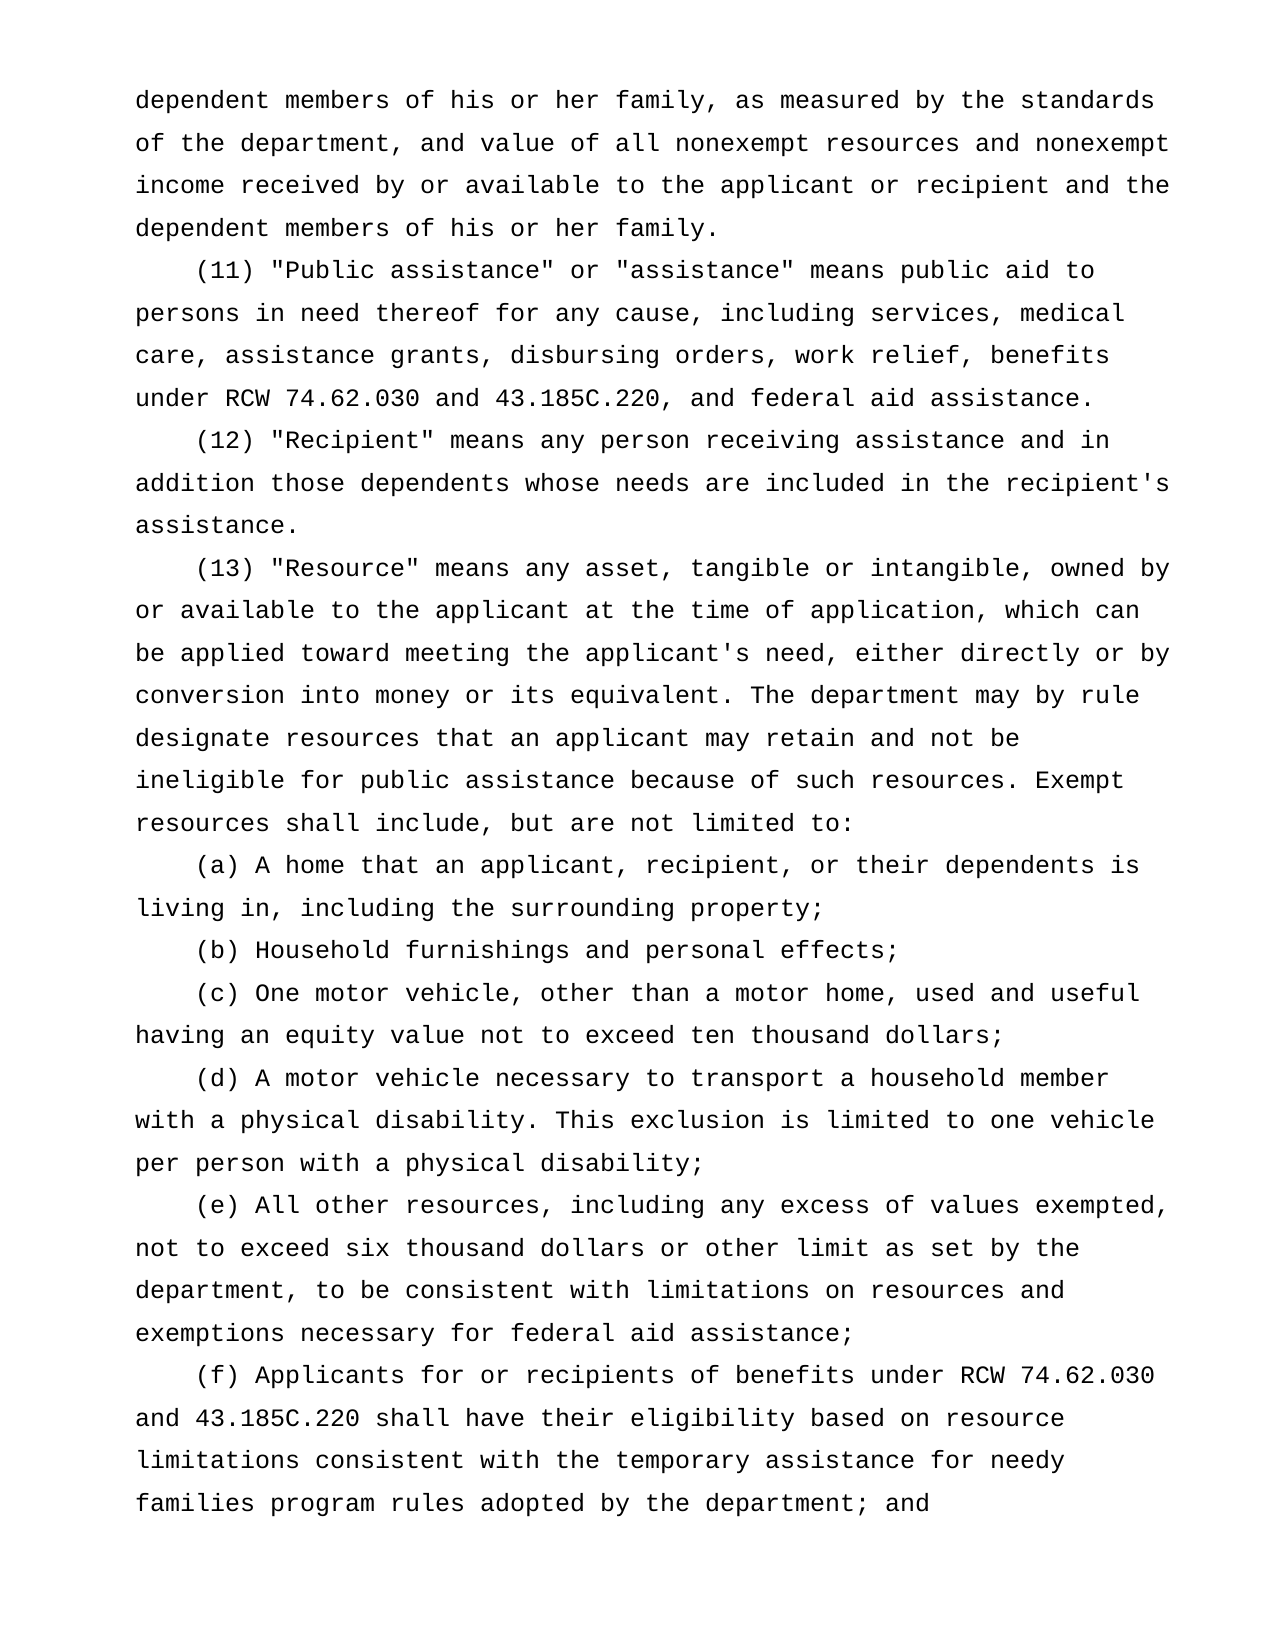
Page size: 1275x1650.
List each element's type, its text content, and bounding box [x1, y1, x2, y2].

text (c) One motor vehicle, other than a motor home, used and useful having an equity value not to exceed ten thousand dollars; [135, 967, 1170, 1052]
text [135, 75, 1170, 245]
text (12) "Recipient" means any person receiving assistance and in addition those dependents whose needs are included in the recipient's assistance. [135, 415, 1170, 542]
text (d) A motor vehicle necessary to transport a household member with a physical disability. This exclusion is limited to one vehicle per person with a physical disability; [135, 1052, 1170, 1180]
text (e) All other resources, including any excess of values exempted, not to exceed six thousand dollars or other limit as set by the department, to be consistent with limitations on resources and exemptions necessary for federal aid assistance; [135, 1180, 1170, 1350]
text (a) A home that an applicant, recipient, or their dependents is living in, including the surrounding property; [135, 840, 1170, 925]
text (f) Applicants for or recipients of benefits under RCW 74.62.030 and 43.185C.220 shall have their eligibility based on resource limitations consistent with the temporary assistance for needy families program rules adopted by the department; and [135, 1350, 1170, 1520]
text (b) Household furnishings and personal effects; [135, 925, 1170, 967]
text (13) "Resource" means any asset, tangible or intangible, owned by or available to the applicant at the time of application, which can be applied toward meeting the applicant's need, either directly or by conversion into money or its equivalent. The department may by rule designate resources that an applicant may retain and not be ineligible for public assistance because of such resources. Exempt resources shall include, but are not limited to: [135, 542, 1170, 840]
text (11) "Public assistance" or "assistance" means public aid to persons in need thereof for any cause, including services, medical care, assistance grants, disbursing orders, work relief, benefits under RCW 74.62.030 and 43.185C.220, and federal aid assistance. [135, 245, 1170, 415]
